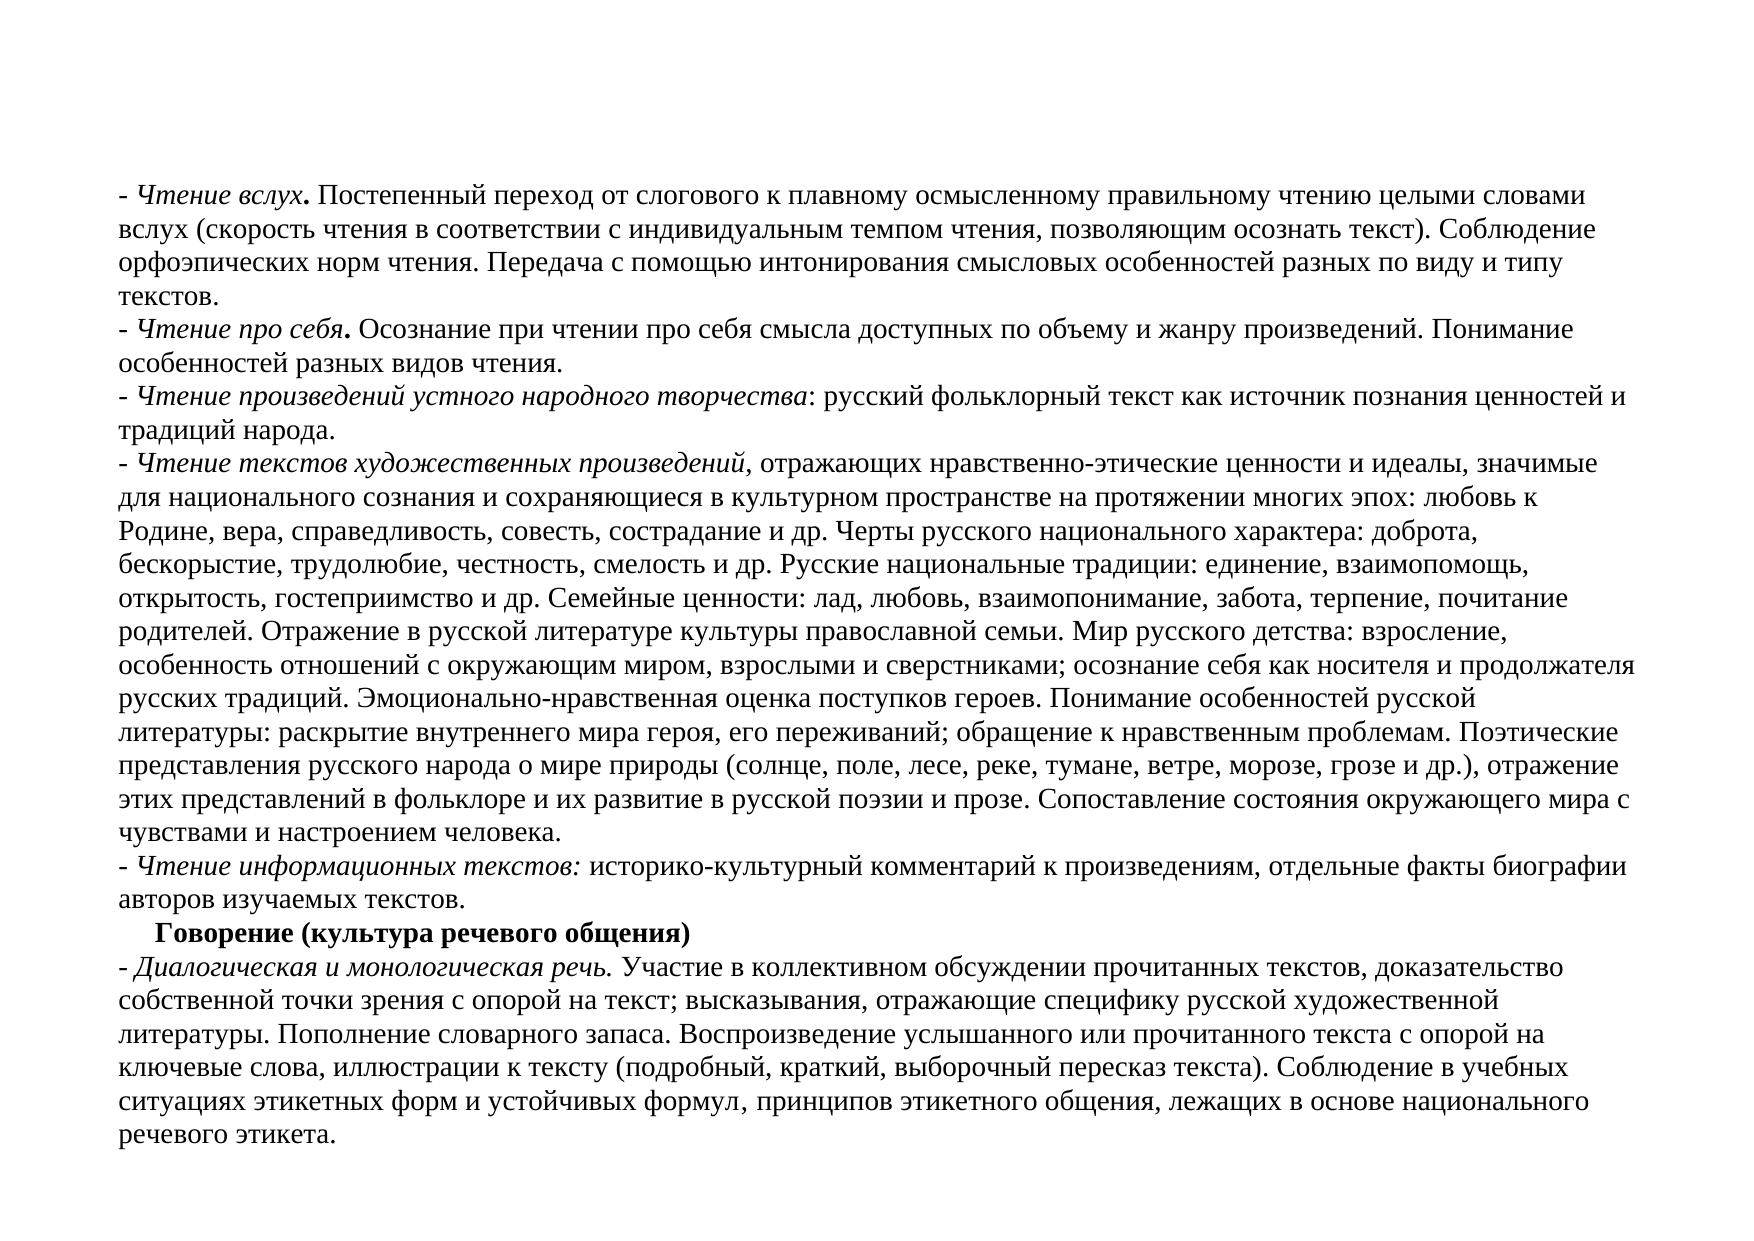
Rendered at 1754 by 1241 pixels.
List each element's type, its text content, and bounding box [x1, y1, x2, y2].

text - Чтение текстов художественных произведений, отражающих нравственно-этические ценности и идеалы, значимые для национального сознания и сохраняющиеся в культурном пространстве на протяжении многих эпох: любовь к Родине, вера, справедливость, совесть, сострадание и др. Черты русского национального характера: доброта, бескорыстие, трудолюбие, честность, смелость и др. Русские национальные традиции: единение, взаимопомощь, открытость, гостеприимство и др. Семейные ценности: лад, любовь, взаимопонимание, забота, терпение, почитание родителей. Отражение в русской литературе культуры православной семьи. Мир русского детства: взросление, особенность отношений с окружающим миром, взрослыми и сверстниками; осознание себя как носителя и продолжателя русских традиций. Эмоционально-нравственная оценка поступков героев. Понимание особенностей русской литературы: раскрытие внутреннего мира героя, его переживаний; обращение к нравственным проблемам. Поэтические представления русского народа о мире природы (солнце, поле, лесе, реке, тумане, ветре, морозе, грозе и др.), отражение этих представлений в фольклоре и их развитие в русской поэзии и прозе. Сопоставление состояния окружающего мира с чувствами и настроением человека. [118, 446, 1636, 848]
text - Чтение информационных текстов: историко-культурный комментарий к произведениям, отдельные факты биографии авторов изучаемых текстов. [118, 848, 1636, 915]
text - Чтение про себя. Осознание при чтении про себя смысла доступных по объему и жанру произведений. Понимание особенностей разных видов чтения. [118, 311, 1636, 378]
text Говорение (культура речевого общения) [118, 915, 1636, 949]
text - Чтение вслух. Постепенный переход от слогового к плавному осмысленному правильному чтению целыми словами вслух (скорость чтения в соответствии с индивидуальным темпом чтения, позволяющим осознать текст). Соблюдение орфоэпических норм чтения. Передача с помощью интонирования смысловых особенностей разных по виду и типу текстов. [118, 177, 1636, 311]
text - Чтение произведений устного народного творчества: русский фольклорный текст как источник познания ценностей и традиций народа. [118, 378, 1636, 446]
text - Диалогическая и монологическая речь. Участие в коллективном обсуждении прочитанных текстов, доказательство собственной точки зрения с опорой на текст; высказывания, отражающие специфику русской художественной литературы. Пополнение словарного запаса. Воспроизведение услышанного или прочитанного текста с опорой на ключевые слова, иллюстрации к тексту (подробный, краткий, выборочный пересказ текста). Соблюдение в учебных ситуациях этикетных форм и устойчивых формул‚ принципов этикетного общения, лежащих в основе национального речевого этикета. [118, 949, 1636, 1150]
